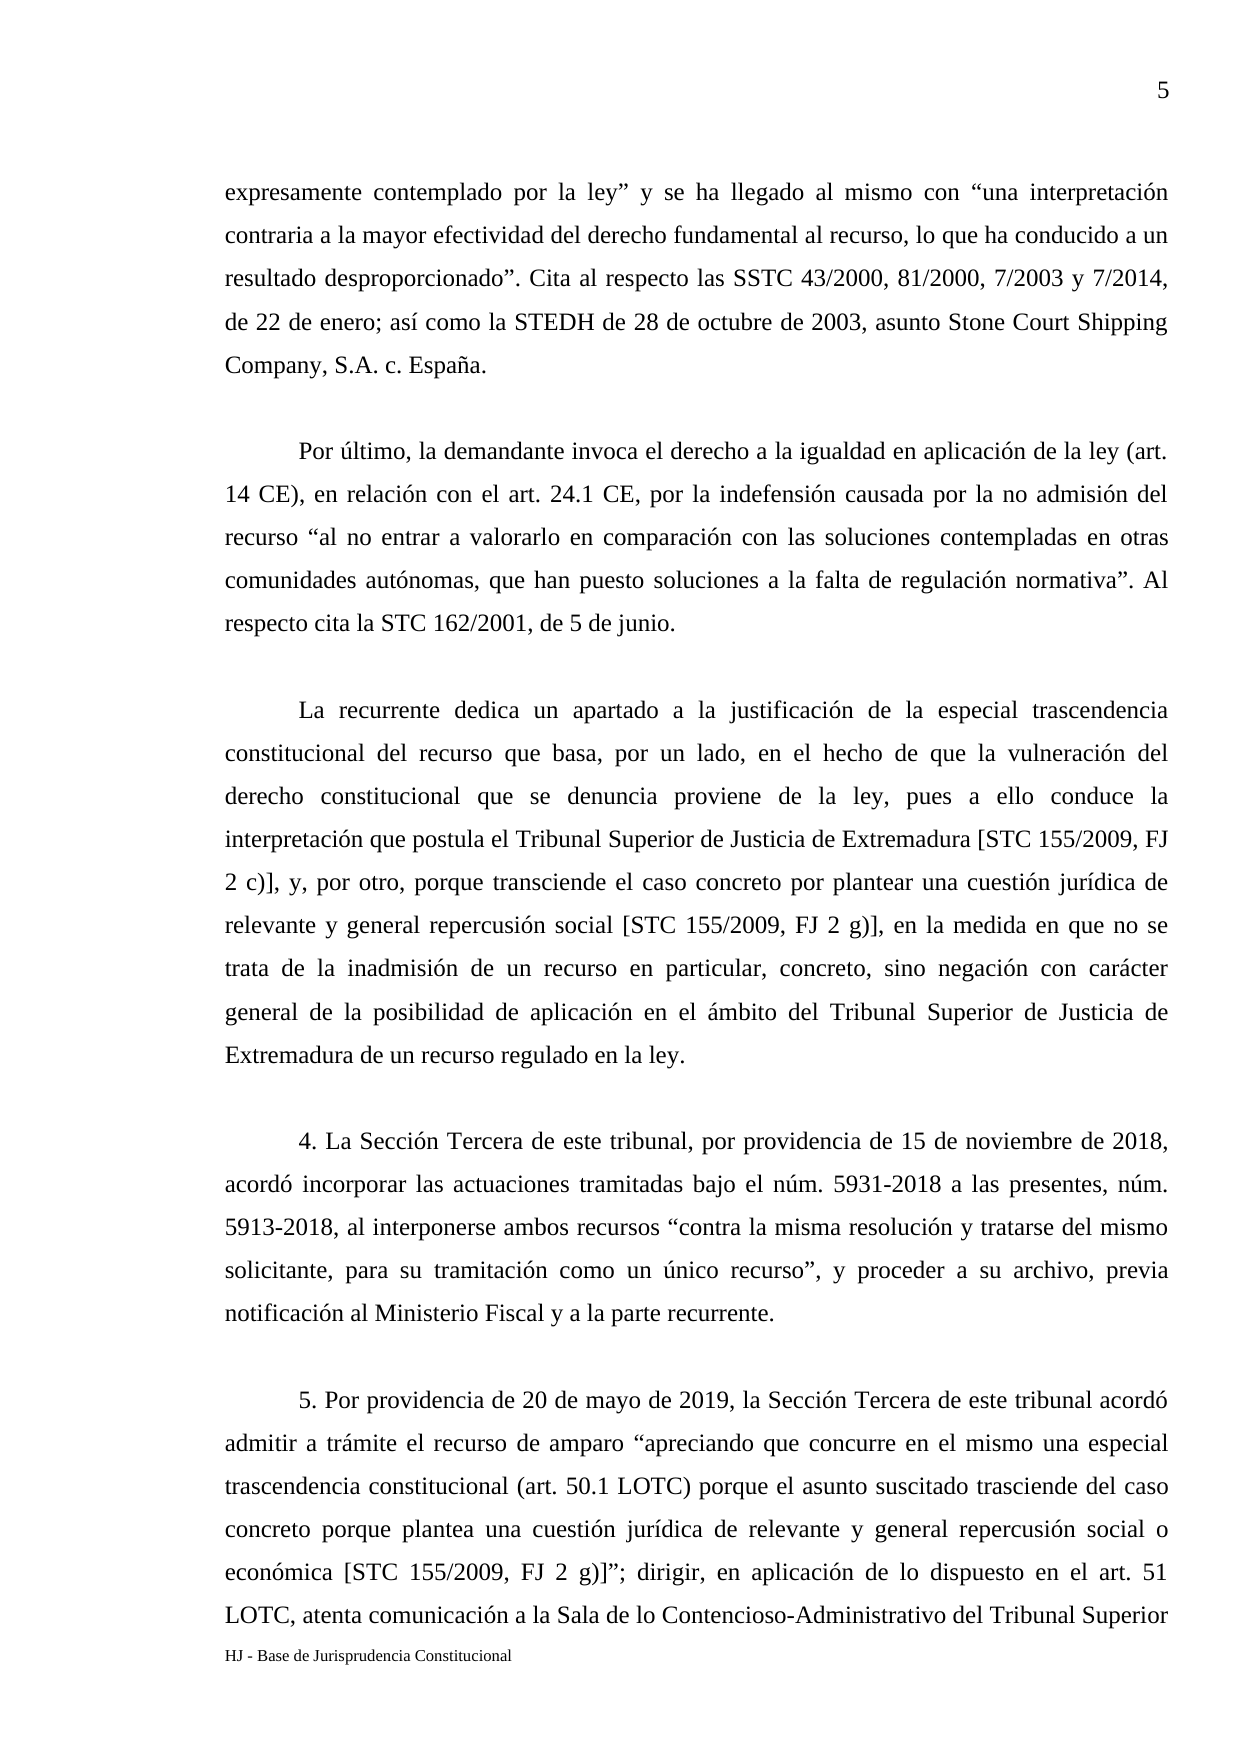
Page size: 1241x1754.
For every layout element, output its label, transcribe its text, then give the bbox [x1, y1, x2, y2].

text 4. La Sección Tercera de este tribunal, por providencia de 15 de noviembre de 2018, acordó incorporar las actuaciones tramitadas bajo el núm. 5931-2018 a las presentes, núm. 5913-2018, al interponerse ambos recursos “contra la misma resolución y tratarse del mismo solicitante, para su tramitación como un único recurso”, y proceder a su archivo, previa notificación al Ministerio Fiscal y a la parte recurrente. [224, 1126, 1169, 1327]
text Por último, la demandante invoca el derecho a la igualdad en aplicación de la ley (art. 14 CE), en relación con el art. 24.1 CE, por la indefensión causada por la no admisión del recurso “al no entrar a valorarlo en comparación con las soluciones contempladas en otras comunidades autónomas, que han puesto soluciones a la falta de regulación normativa”. Al respecto cita la STC 162/2001, de 5 de junio. [224, 436, 1169, 637]
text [224, 177, 1169, 378]
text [224, 1385, 1169, 1629]
text La recurrente dedica un apartado a la justificación de la especial trascendencia constitucional del recurso que basa, por un lado, en el hecho de que la vulneración del derecho constitucional que se denuncia proviene de la ley, pues a ello conduce la interpretación que postula el Tribunal Superior de Justicia de Extremadura [STC 155/2009, FJ 2 c)], y, por otro, porque transciende el caso concreto por plantear una cuestión jurídica de relevante y general repercusión social [STC 155/2009, FJ 2 g)], en la medida en que no se trata de la inadmisión de un recurso en particular, concreto, sino negación con carácter general de la posibilidad de aplicación en el ámbito del Tribunal Superior de Justicia de Extremadura de un recurso regulado en la ley. [224, 695, 1169, 1068]
